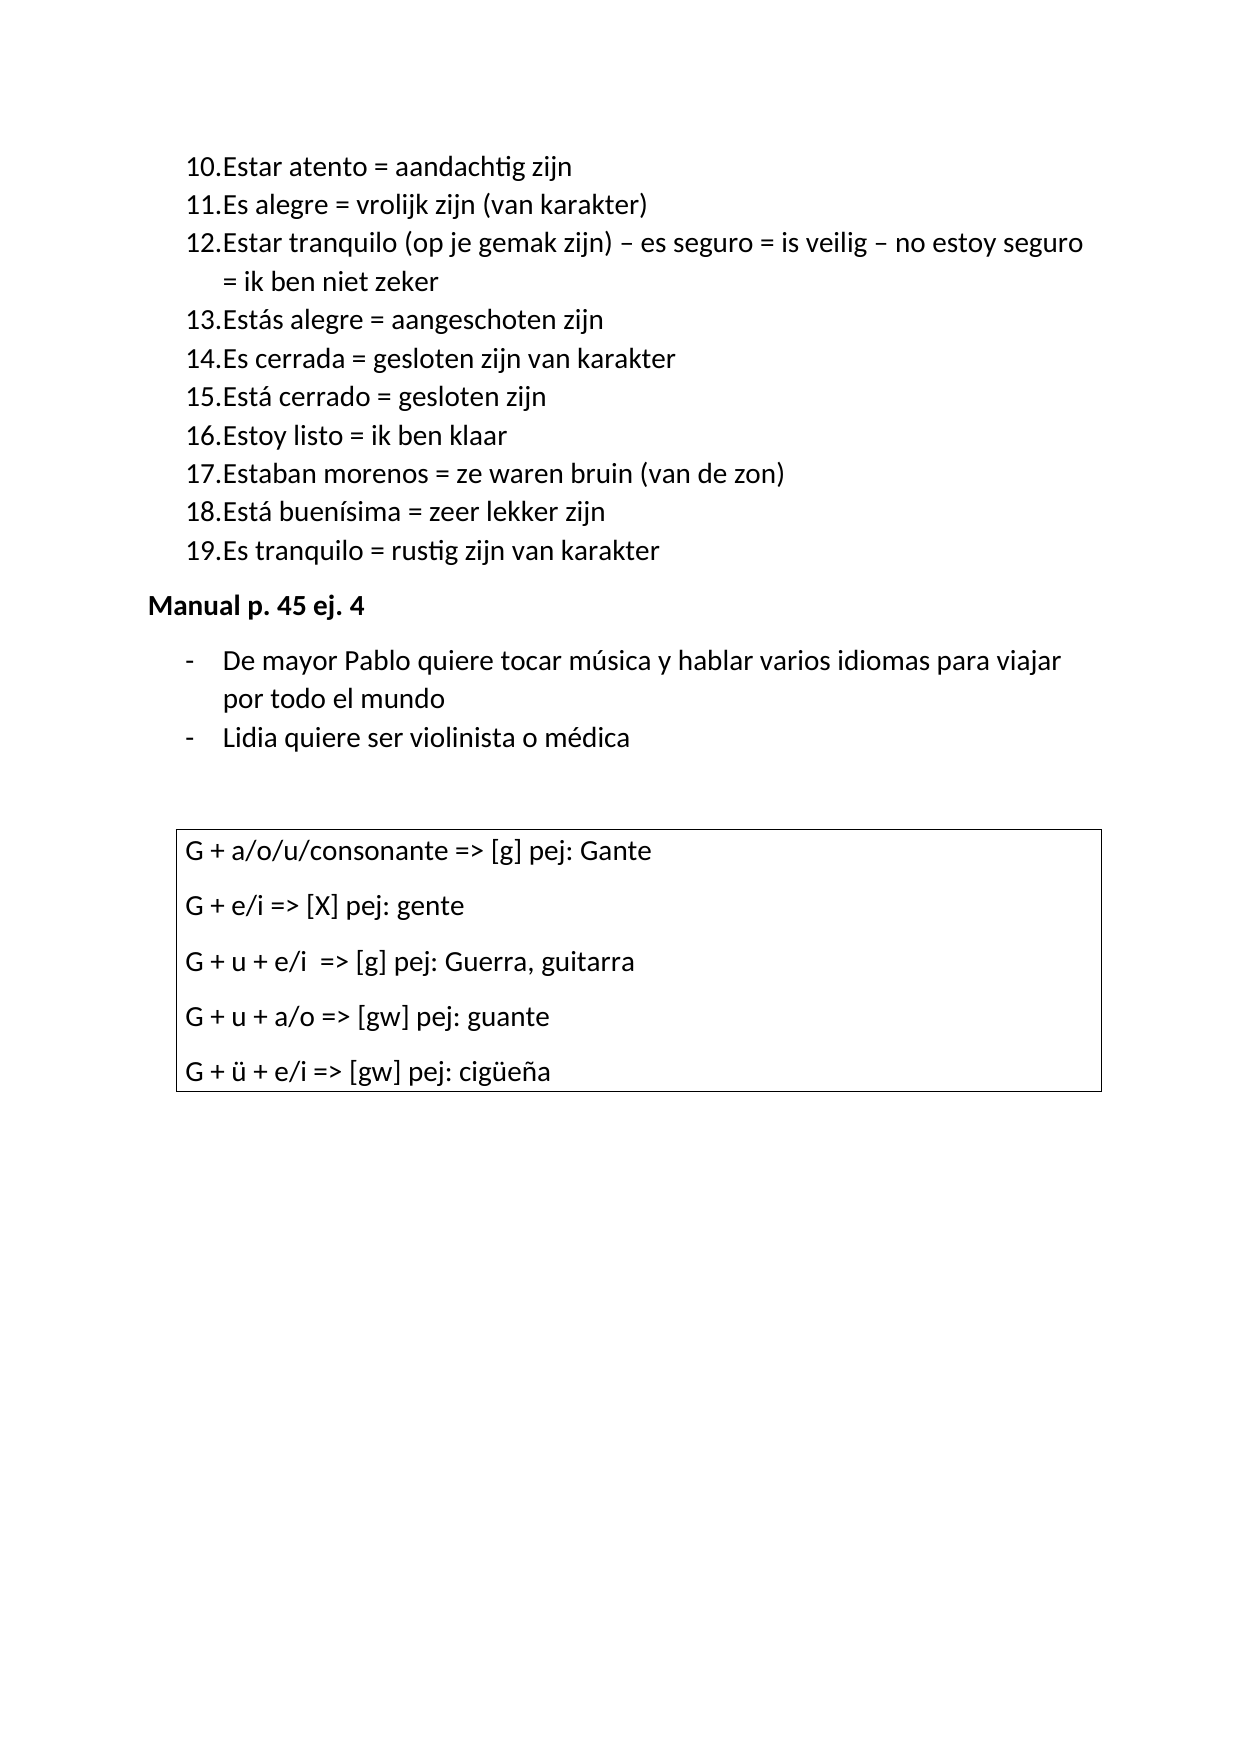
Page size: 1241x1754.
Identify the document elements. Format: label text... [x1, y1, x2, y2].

text G + u + e/i => [g] pej: Guerra, guitarra [177, 939, 1101, 978]
text G + ü + e/i => [gw] pej: cigüeña [177, 1050, 1101, 1091]
list Es alegre = vrolijk zijn (van karakter) [185, 186, 1093, 222]
list De mayor Pablo quiere tocar música y hablar varios idiomas para viajar por todo el mundo [185, 642, 1093, 716]
list Estoy listo = ik ben klaar [185, 417, 1093, 452]
text Manual p. 45 ej. 4 [148, 587, 1093, 623]
list Está buenísima = zeer lekker zijn [185, 493, 1093, 529]
list Estaban morenos = ze waren bruin (van de zon) [185, 455, 1093, 491]
text G + u + a/o => [gw] pej: guante [177, 994, 1101, 1033]
list Estar tranquilo (op je gemak zijn) – es seguro = is veilig – no estoy seguro = ik ben niet zeker [185, 224, 1093, 298]
list Lidia quiere ser violinista o médica [185, 719, 1093, 755]
list Estar atento = aandachtig zijn [185, 148, 1093, 183]
text G + e/i => [X] pej: gente [177, 884, 1101, 923]
list Es tranquilo = rustig zijn van karakter [185, 532, 1093, 568]
list Estás alegre = aangeschoten zijn [185, 301, 1093, 337]
list Está cerrado = gesloten zijn [185, 378, 1093, 414]
list Es cerrada = gesloten zijn van karakter [185, 340, 1093, 375]
text G + a/o/u/consonante => [g] pej: Gante [177, 830, 1101, 868]
